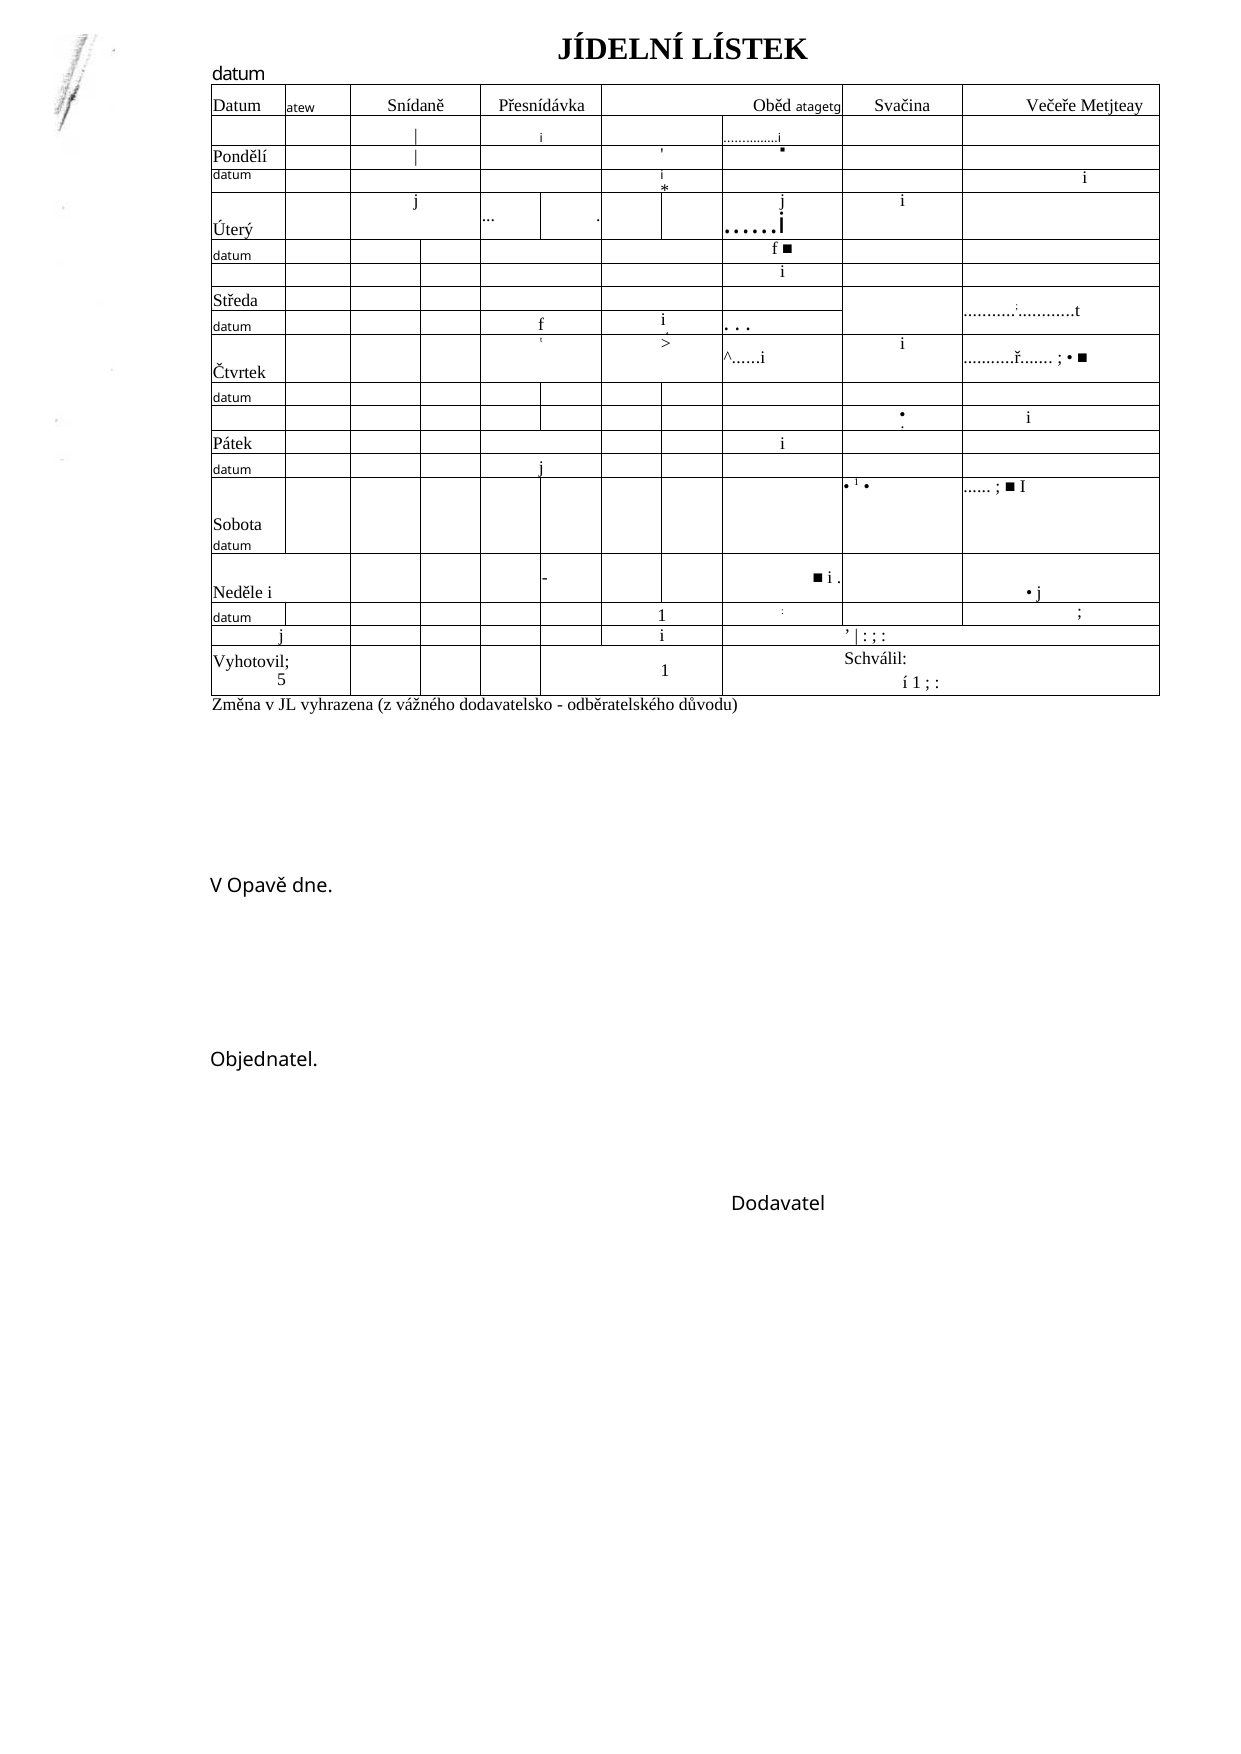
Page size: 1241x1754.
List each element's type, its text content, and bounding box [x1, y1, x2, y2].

table_cell i [602, 626, 722, 645]
table_cell [662, 193, 722, 239]
table_cell [421, 406, 480, 430]
table_cell [351, 240, 420, 263]
table_cell [662, 554, 722, 602]
picture [54, 34, 116, 461]
table_cell ; [963, 603, 1159, 625]
table_cell [421, 335, 480, 382]
table_cell [602, 193, 661, 239]
table_cell | [351, 146, 480, 169]
table_cell [351, 626, 420, 645]
table_cell [602, 554, 661, 602]
table_cell [843, 170, 962, 192]
table_cell [286, 287, 350, 310]
table_cell datum [212, 383, 285, 405]
table_cell [481, 264, 601, 286]
table_cell [662, 406, 722, 430]
table_cell [212, 406, 285, 430]
table_cell [843, 454, 962, 477]
table_cell | [351, 116, 480, 145]
table_cell i [963, 406, 1159, 430]
table_cell [286, 240, 350, 263]
table_cell [843, 264, 962, 286]
table_cell [963, 264, 1159, 286]
table_cell i [843, 193, 962, 239]
table_cell [286, 603, 350, 625]
table_cell [541, 603, 601, 625]
table_header Oběd atagetg [602, 85, 842, 115]
table_cell [421, 311, 480, 334]
table_cell [541, 478, 601, 553]
table_cell ■ i . [723, 554, 842, 602]
table_cell [963, 383, 1159, 405]
table_cell [602, 431, 661, 453]
table_cell [351, 478, 420, 553]
table_cell [351, 554, 420, 602]
table_cell [602, 240, 722, 263]
table_cell [421, 264, 480, 286]
table_cell [662, 431, 722, 453]
table_cell [723, 478, 842, 553]
table_cell [843, 116, 962, 145]
table_cell . [541, 193, 601, 239]
table_cell datum [212, 240, 285, 263]
table_cell [481, 406, 540, 430]
table_cell [421, 478, 480, 553]
table_cell [843, 603, 962, 625]
table_cell [481, 287, 601, 310]
table_cell j [351, 193, 480, 239]
table_cell [723, 383, 842, 405]
table_cell [541, 406, 601, 430]
table_cell [351, 431, 420, 453]
table_cell • j [843, 406, 962, 430]
table_cell f [481, 311, 601, 334]
table_cell 1 [541, 646, 722, 695]
table_cell [723, 287, 842, 310]
table_cell [723, 170, 842, 192]
table_cell datum [212, 311, 285, 334]
table_cell [421, 240, 480, 263]
table_cell Vyhotovil; 5 [212, 646, 350, 695]
table_cell Pátek [212, 431, 285, 453]
table_cell [212, 116, 285, 145]
table_cell [421, 383, 480, 405]
table_cell [481, 383, 540, 405]
table_cell [602, 264, 722, 286]
table_header Datum [212, 85, 285, 115]
table_cell [723, 454, 842, 477]
table_cell [421, 287, 480, 310]
table_cell Čtvrtek [212, 335, 285, 382]
table_cell [351, 406, 420, 430]
table_header Přesnídávka [481, 85, 601, 115]
table_cell [843, 146, 962, 169]
table_cell • 1 • [843, 478, 962, 553]
table_cell 1 [602, 603, 722, 625]
table_cell [723, 406, 842, 430]
table_cell [351, 335, 420, 382]
text V Opavě dne. [210, 877, 1161, 897]
table_cell [421, 646, 480, 695]
table_cell [351, 454, 420, 477]
table_cell [662, 478, 722, 553]
table_cell [286, 454, 350, 477]
table_cell [286, 478, 350, 553]
table_cell [843, 554, 962, 602]
table_cell [481, 603, 540, 625]
table_cell ; t [963, 287, 1159, 334]
table_cell Neděle i [212, 554, 350, 602]
table_cell [286, 335, 350, 382]
table_cell [481, 170, 601, 192]
table_cell [286, 406, 350, 430]
table_cell [481, 646, 540, 695]
table_cell [843, 240, 962, 263]
table_cell [602, 287, 722, 310]
table_cell Sobota datum [212, 478, 285, 553]
table_cell t [481, 335, 601, 382]
table_cell [421, 603, 480, 625]
table_cell [963, 431, 1159, 453]
table_cell [351, 383, 420, 405]
table_cell datum [212, 170, 285, 192]
table_cell [541, 383, 601, 405]
table_cell [481, 478, 540, 553]
table_cell [843, 287, 962, 334]
table_cell [963, 193, 1159, 239]
table_cell [286, 311, 350, 334]
table_cell [602, 383, 661, 405]
text Objednatel. [210, 1050, 1161, 1070]
table_cell • j [963, 554, 1159, 602]
table_cell Schválil: í 1 ; : [723, 646, 1159, 695]
table_cell [843, 431, 962, 453]
table_cell i [481, 116, 601, 145]
table_cell [212, 264, 285, 286]
table_cell [351, 646, 420, 695]
table_cell j i [723, 193, 842, 239]
table_cell i [723, 264, 842, 286]
table_cell j [212, 626, 350, 645]
table_cell [963, 116, 1159, 145]
table_cell ... [481, 193, 540, 239]
table_header Svačina [843, 85, 962, 115]
table_cell i [723, 431, 842, 453]
table_cell datum [212, 603, 285, 625]
table_cell [481, 431, 601, 453]
table_header Snídaně [351, 85, 480, 115]
table_cell Úterý [212, 193, 285, 239]
table_cell Středa [212, 287, 285, 310]
table_cell [602, 116, 722, 145]
table_cell [286, 116, 350, 145]
table_cell i * [602, 170, 722, 192]
table_cell i [843, 335, 962, 382]
table_cell [351, 311, 420, 334]
table_cell [602, 406, 661, 430]
text JÍDELNÍ LÍSTEK [210, 34, 1155, 65]
table_cell [351, 603, 420, 625]
table_cell [351, 170, 480, 192]
table_cell [286, 146, 350, 169]
table_header atew [286, 85, 350, 115]
table_cell [963, 146, 1159, 169]
table_cell [481, 240, 601, 263]
table_cell [286, 264, 350, 286]
table_cell [843, 383, 962, 405]
table_cell [421, 454, 480, 477]
table_cell [286, 431, 350, 453]
table_cell : [723, 603, 842, 625]
table_cell [421, 431, 480, 453]
table_cell Pondělí [212, 146, 285, 169]
table_cell ^ i [723, 335, 842, 382]
table_cell [286, 383, 350, 405]
table_cell i [963, 170, 1159, 192]
table_cell ’ | : ; : [723, 626, 1159, 645]
table_cell i [723, 116, 842, 145]
table_cell [662, 383, 722, 405]
table_cell [602, 454, 661, 477]
table_cell [421, 554, 480, 602]
table_cell [963, 240, 1159, 263]
table_header Večeře Metjteay [963, 85, 1159, 115]
table_cell ' [602, 146, 722, 169]
table_cell ; ■ I [963, 478, 1159, 553]
text Změna v JL vyhrazena (z vážného dodavatelsko - odběratelského důvodu) [212, 696, 1160, 714]
table_cell [351, 287, 420, 310]
table_cell i i t- [602, 311, 722, 334]
table_cell [421, 626, 480, 645]
table_cell j [481, 454, 601, 477]
table_cell [481, 554, 540, 602]
table_cell [286, 170, 350, 192]
table_cell [351, 264, 420, 286]
table_cell [481, 626, 540, 645]
table_cell - [541, 554, 601, 602]
table_cell ■ [723, 146, 842, 169]
table_cell [662, 454, 722, 477]
table_cell [963, 454, 1159, 477]
table_cell ř ; • ■ [963, 335, 1159, 382]
table_cell datum [212, 454, 285, 477]
table_cell > [602, 335, 722, 382]
table_cell [286, 193, 350, 239]
text datum [212, 65, 1160, 84]
table_cell [481, 146, 601, 169]
table_cell [541, 626, 601, 645]
table_cell . . . [723, 311, 842, 334]
table_cell [602, 478, 661, 553]
table_cell f ■ ; [723, 240, 842, 263]
